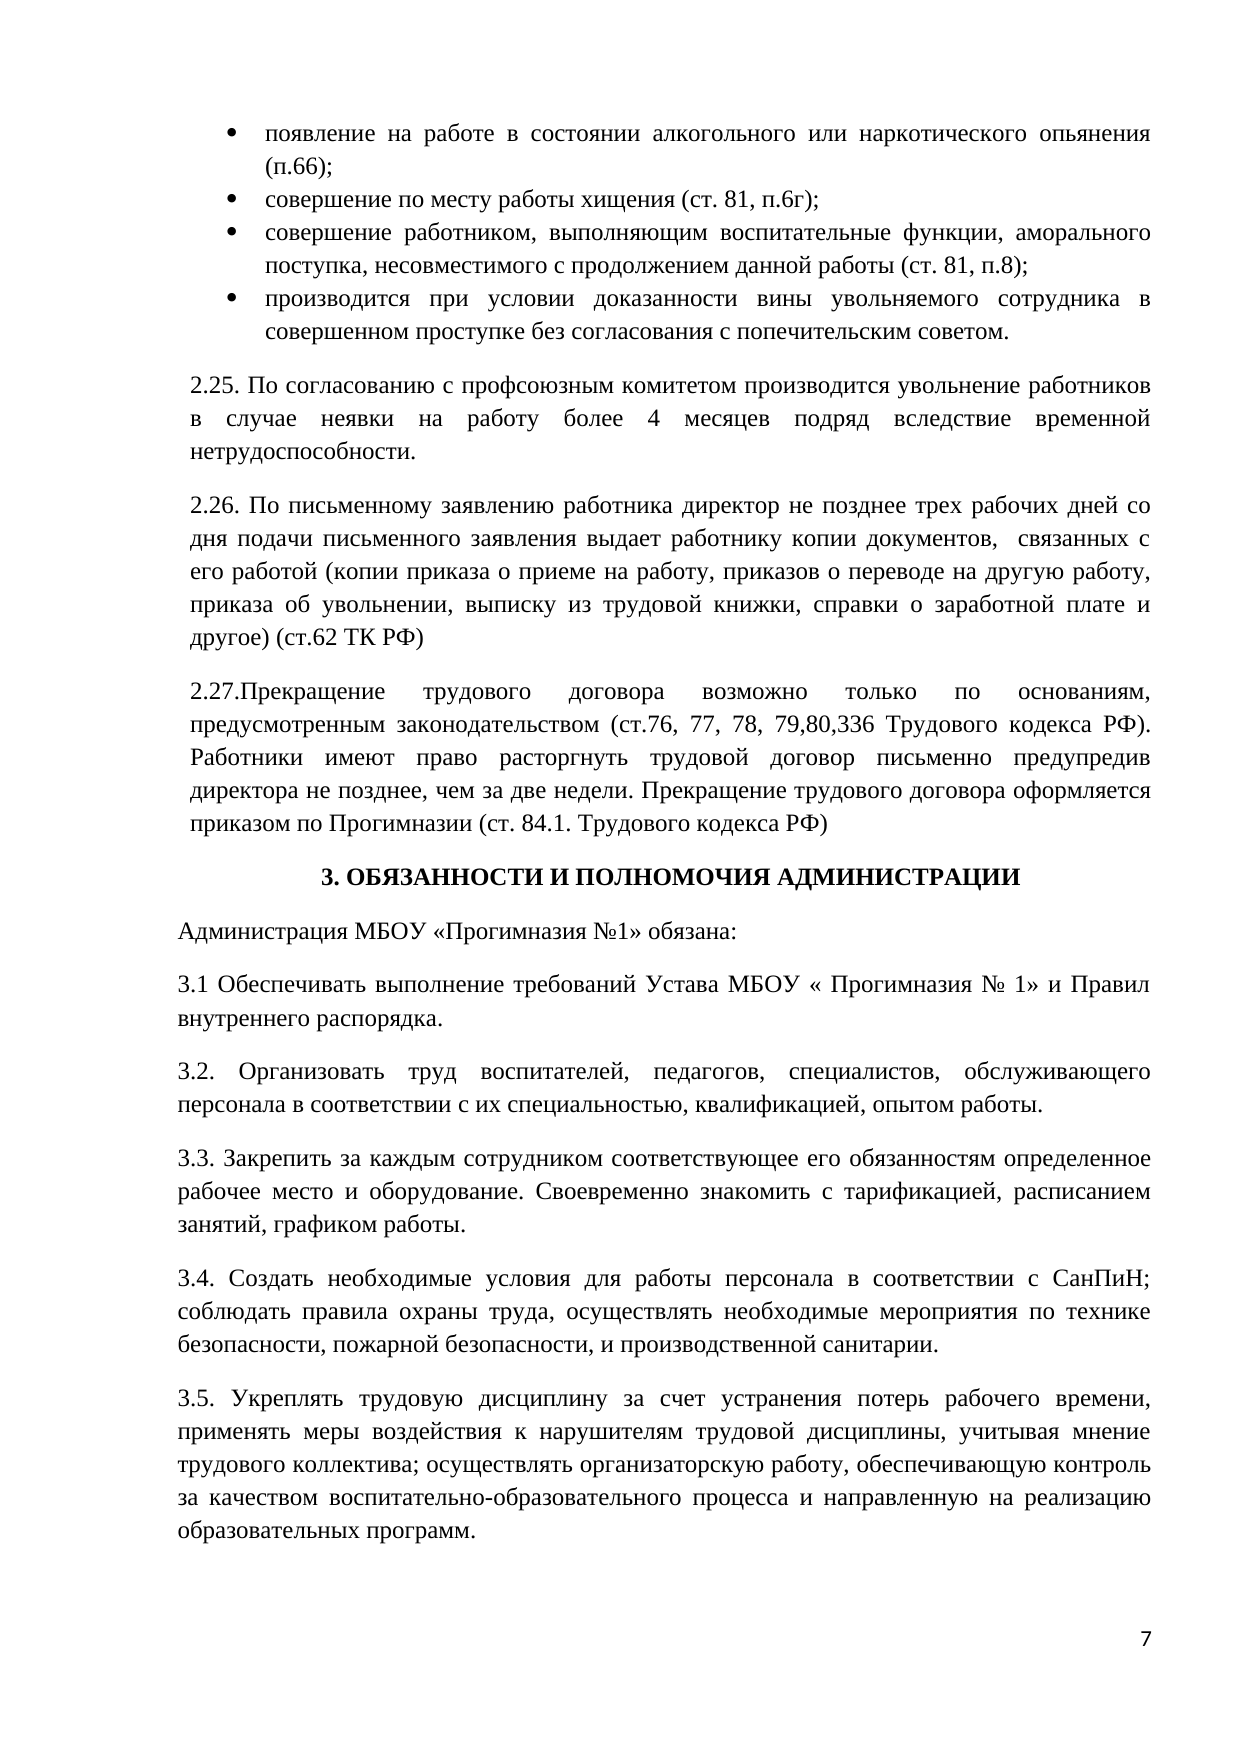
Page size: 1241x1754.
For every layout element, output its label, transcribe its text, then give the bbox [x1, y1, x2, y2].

list совершение работником, выполняющим воспитательные функции, аморального поступка, несовместимого с продолжением данной работы (ст. 81, п.8); [227, 217, 1152, 279]
text 3. ОБЯЗАННОСТИ И ПОЛНОМОЧИЯ АДМИНИСТРАЦИИ [190, 862, 1152, 891]
list появление на работе в состоянии алкогольного или наркотического опьянения (п.66); [227, 118, 1152, 180]
text 3.3. Закрепить за каждым сотрудником соответствующее его обязанностям определенное рабочее место и оборудование. Своевременно знакомить с тарификацией, расписанием занятий, графиком работы. [177, 1143, 1152, 1238]
text 3.4. Создать необходимые условия для работы персонала в соответствии с СанПиН; соблюдать правила охраны труда, осуществлять необходимые мероприятия по технике безопасности, пожарной безопасности, и производственной санитарии. [177, 1263, 1152, 1358]
text 2.26. По письменному заявлению работника директор не позднее трех рабочих дней со дня подачи письменного заявления выдает работнику копии документов, связанных с его работой (копии приказа о приеме на работу, приказов о переводе на другую работу, приказа об увольнении, выписку из трудовой книжки, справки о заработной плате и другое) (ст.62 ТК РФ) [190, 490, 1152, 651]
text 3.1 Обеспечивать выполнение требований Устава МБОУ « Прогимназия № 1» и Правил внутреннего распорядка. [177, 969, 1152, 1031]
list совершение по месту работы хищения (ст. 81, п.6г); [227, 184, 1152, 213]
text 2.25. По согласованию с профсоюзным комитетом производится увольнение работников в случае неявки на работу более 4 месяцев подряд вследствие временной нетрудоспособности. [190, 370, 1152, 465]
text Администрация МБОУ «Прогимназия №1» обязана: [177, 916, 1152, 944]
text 2.27.Прекращение трудового договора возможно только по основаниям, предусмотренным законодательством (ст.76, 77, 78, 79,80,336 Трудового кодекса РФ). Работники имеют право расторгнуть трудовой договор письменно предупредив директора не позднее, чем за две недели. Прекращение трудового договора оформляется приказом по Прогимназии (ст. 84.1. Трудового кодекса РФ) [190, 676, 1152, 837]
text 3.5. Укреплять трудовую дисциплину за счет устранения потерь рабочего времени, применять меры воздействия к нарушителям трудовой дисциплины, учитывая мнение трудового коллектива; осуществлять организаторскую работу, обеспечивающую контроль за качеством воспитательно-образовательного процесса и направленную на реализацию образовательных программ. [177, 1383, 1152, 1544]
text 3.2. Организовать труд воспитателей, педагогов, специалистов, обслуживающего персонала в соответствии с их специальностью, квалификацией, опытом работы. [177, 1056, 1152, 1118]
list производится при условии доказанности вины увольняемого сотрудника в совершенном проступке без согласования с попечительским советом. [227, 283, 1152, 345]
